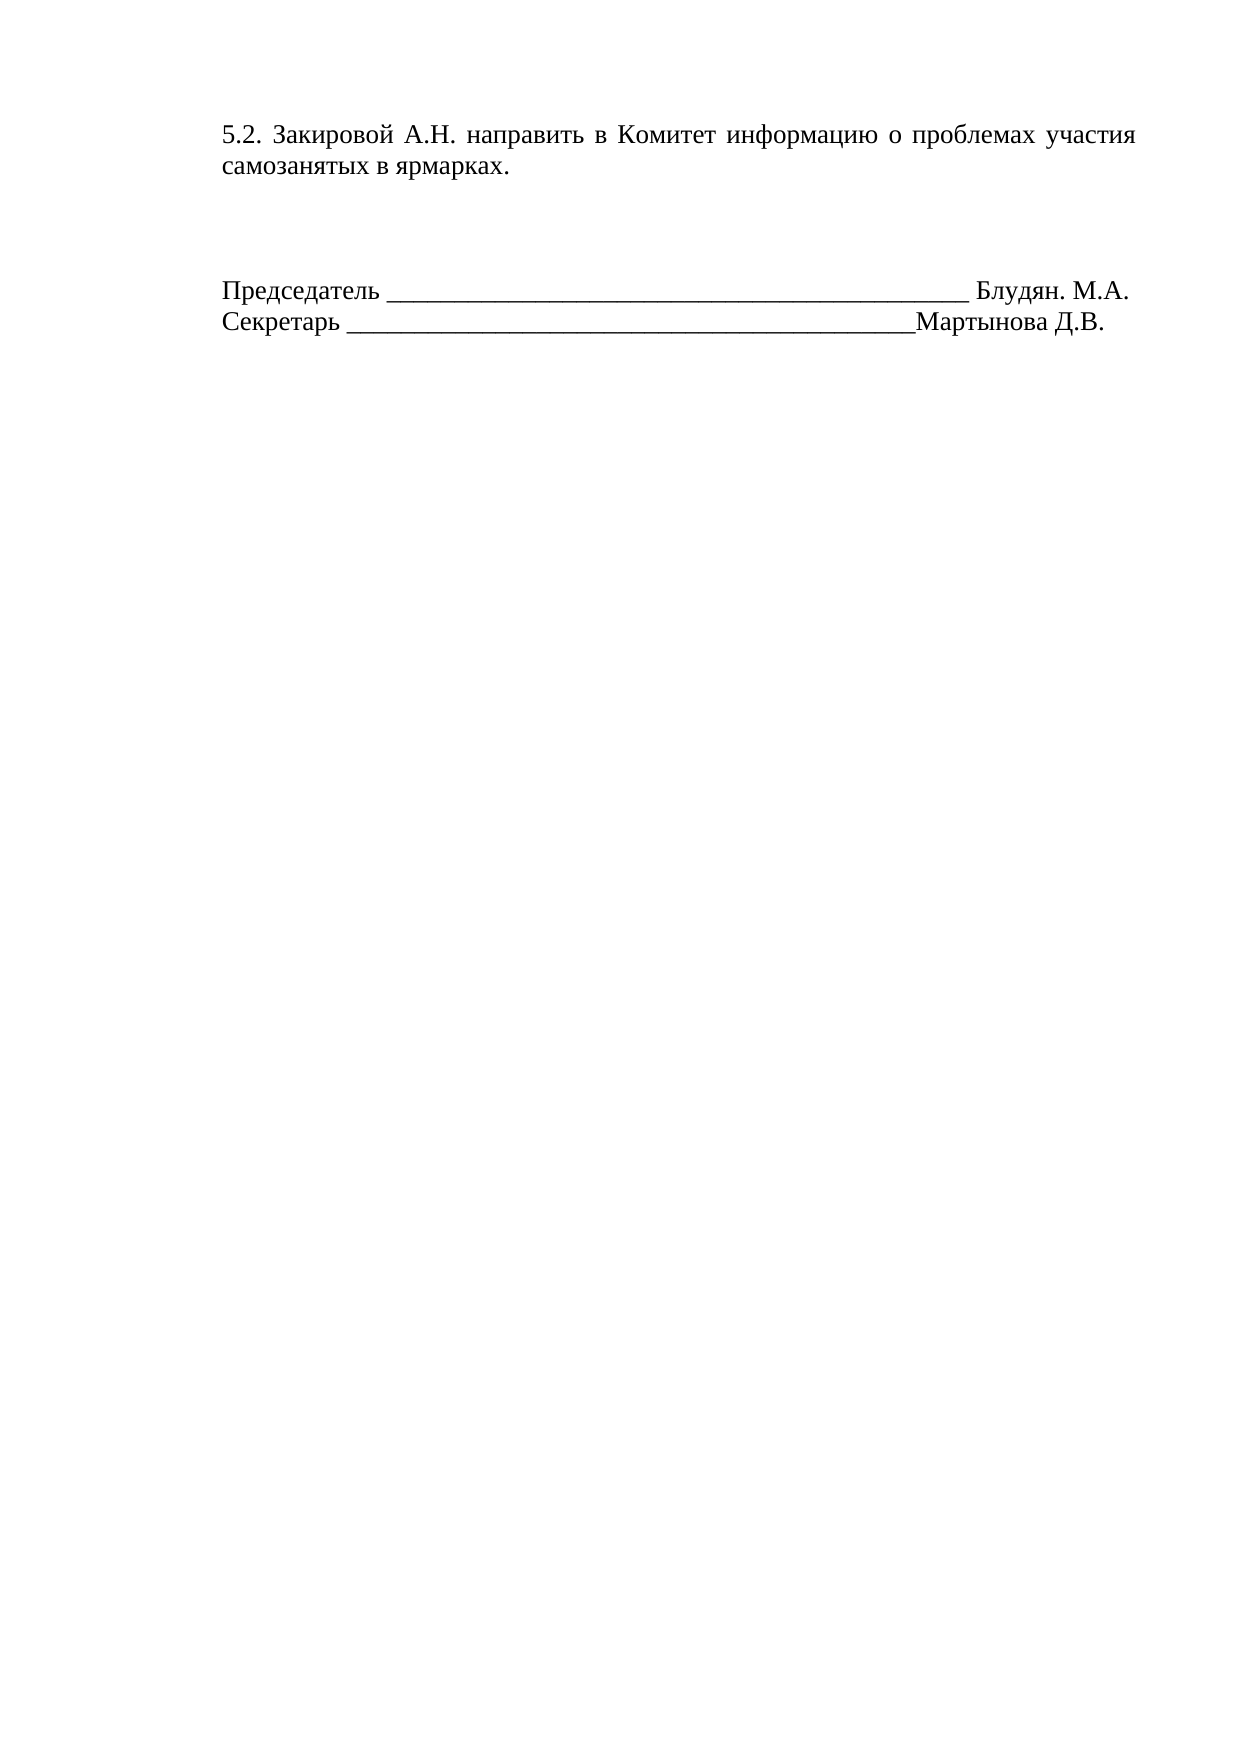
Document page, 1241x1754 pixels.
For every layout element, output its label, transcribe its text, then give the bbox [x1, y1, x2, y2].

text Председатель ___________________________________________ Блудян. М.А. [222, 274, 1137, 305]
text Секретарь __________________________________________Мартынова Д.В. [222, 305, 1137, 336]
text 5.2. Закировой А.Н. направить в Комитет информацию о проблемах участия самозанятых в ярмарках. [222, 118, 1137, 180]
